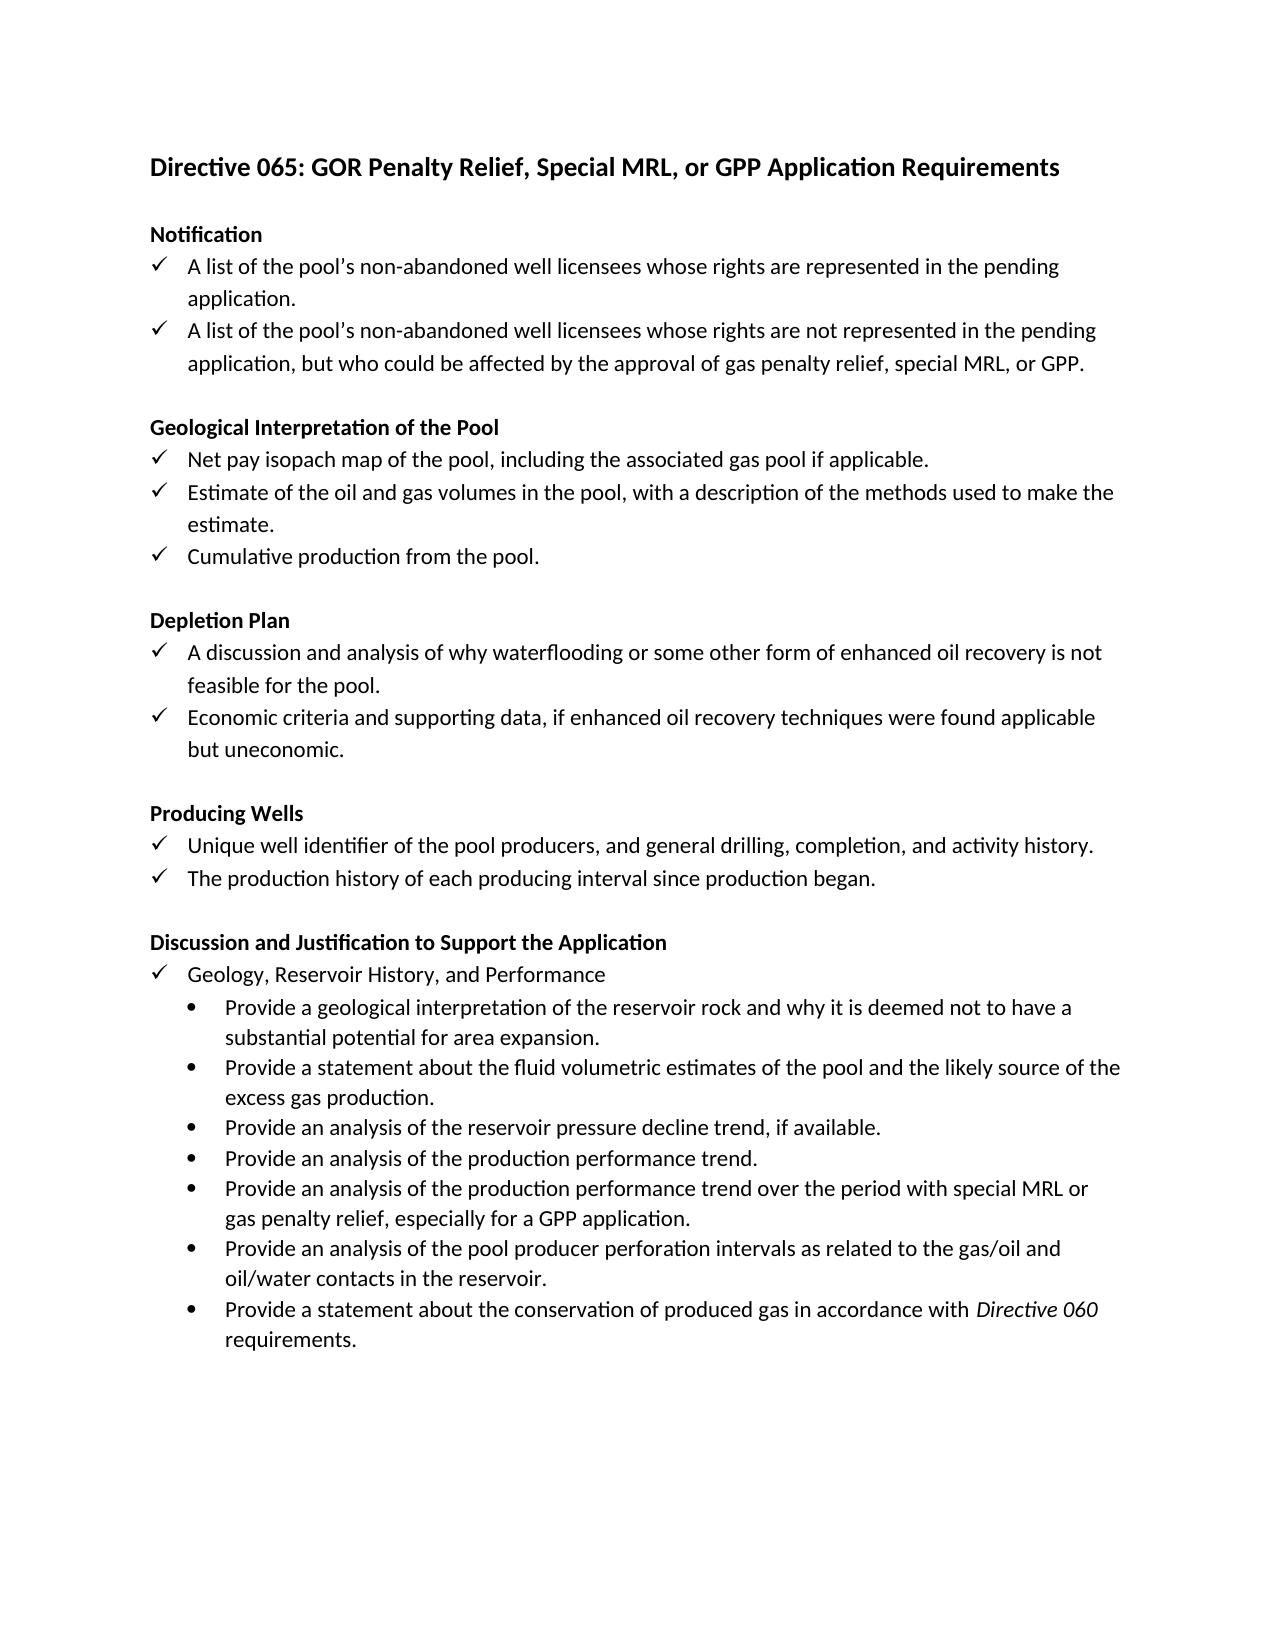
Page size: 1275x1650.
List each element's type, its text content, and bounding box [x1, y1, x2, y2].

list Provide an analysis of the production performance trend. [187, 1144, 1125, 1172]
list Provide an analysis of the reservoir pressure decline trend, if available. [187, 1113, 1125, 1141]
list Provide an analysis of the production performance trend over the period with special MRL or gas penalty relief, especially for a GPP application. [187, 1174, 1125, 1232]
list Estimate of the oil and gas volumes in the pool, with a description of the methods used to make the estimate. [150, 478, 1125, 538]
list The production history of each producing interval since production began. [150, 864, 1125, 892]
list Provide a statement about the conservation of produced gas in accordance with Directive 060 requirements. [187, 1295, 1125, 1353]
list Net pay isopach map of the pool, including the associated gas pool if applicable. [150, 445, 1125, 473]
text Discussion and Justification to Support the Application [150, 928, 1125, 956]
list A discussion and analysis of why waterflooding or some other form of enhanced oil recovery is not feasible for the pool. [150, 638, 1125, 699]
list A list of the pool’s non-abandoned well licensees whose rights are represented in the pending application. [150, 252, 1125, 312]
list Cumulative production from the pool. [150, 542, 1125, 570]
list Provide an analysis of the pool producer perforation intervals as related to the gas/oil and oil/water contacts in the reservoir. [187, 1234, 1125, 1292]
text Directive 065: GOR Penalty Relief, Special MRL, or GPP Application Requirements [150, 150, 1125, 183]
text Notification [150, 220, 1125, 248]
text Depletion Plan [150, 606, 1125, 634]
list Geology, Reservoir History, and Performance [150, 960, 1125, 988]
text Geological Interpretation of the Pool [150, 413, 1125, 441]
text Producing Wells [150, 799, 1125, 827]
list Provide a statement about the fluid volumetric estimates of the pool and the likely source of the excess gas production. [187, 1053, 1125, 1111]
list Provide a geological interpretation of the reservoir rock and why it is deemed not to have a substantial potential for area expansion. [187, 993, 1125, 1051]
list Unique well identifier of the pool producers, and general drilling, completion, and activity history. [150, 832, 1125, 860]
list Economic criteria and supporting data, if enhanced oil recovery techniques were found applicable but uneconomic. [150, 703, 1125, 763]
list A list of the pool’s non-abandoned well licensees whose rights are not represented in the pending application, but who could be affected by the approval of gas penalty relief, special MRL, or GPP. [150, 317, 1125, 377]
